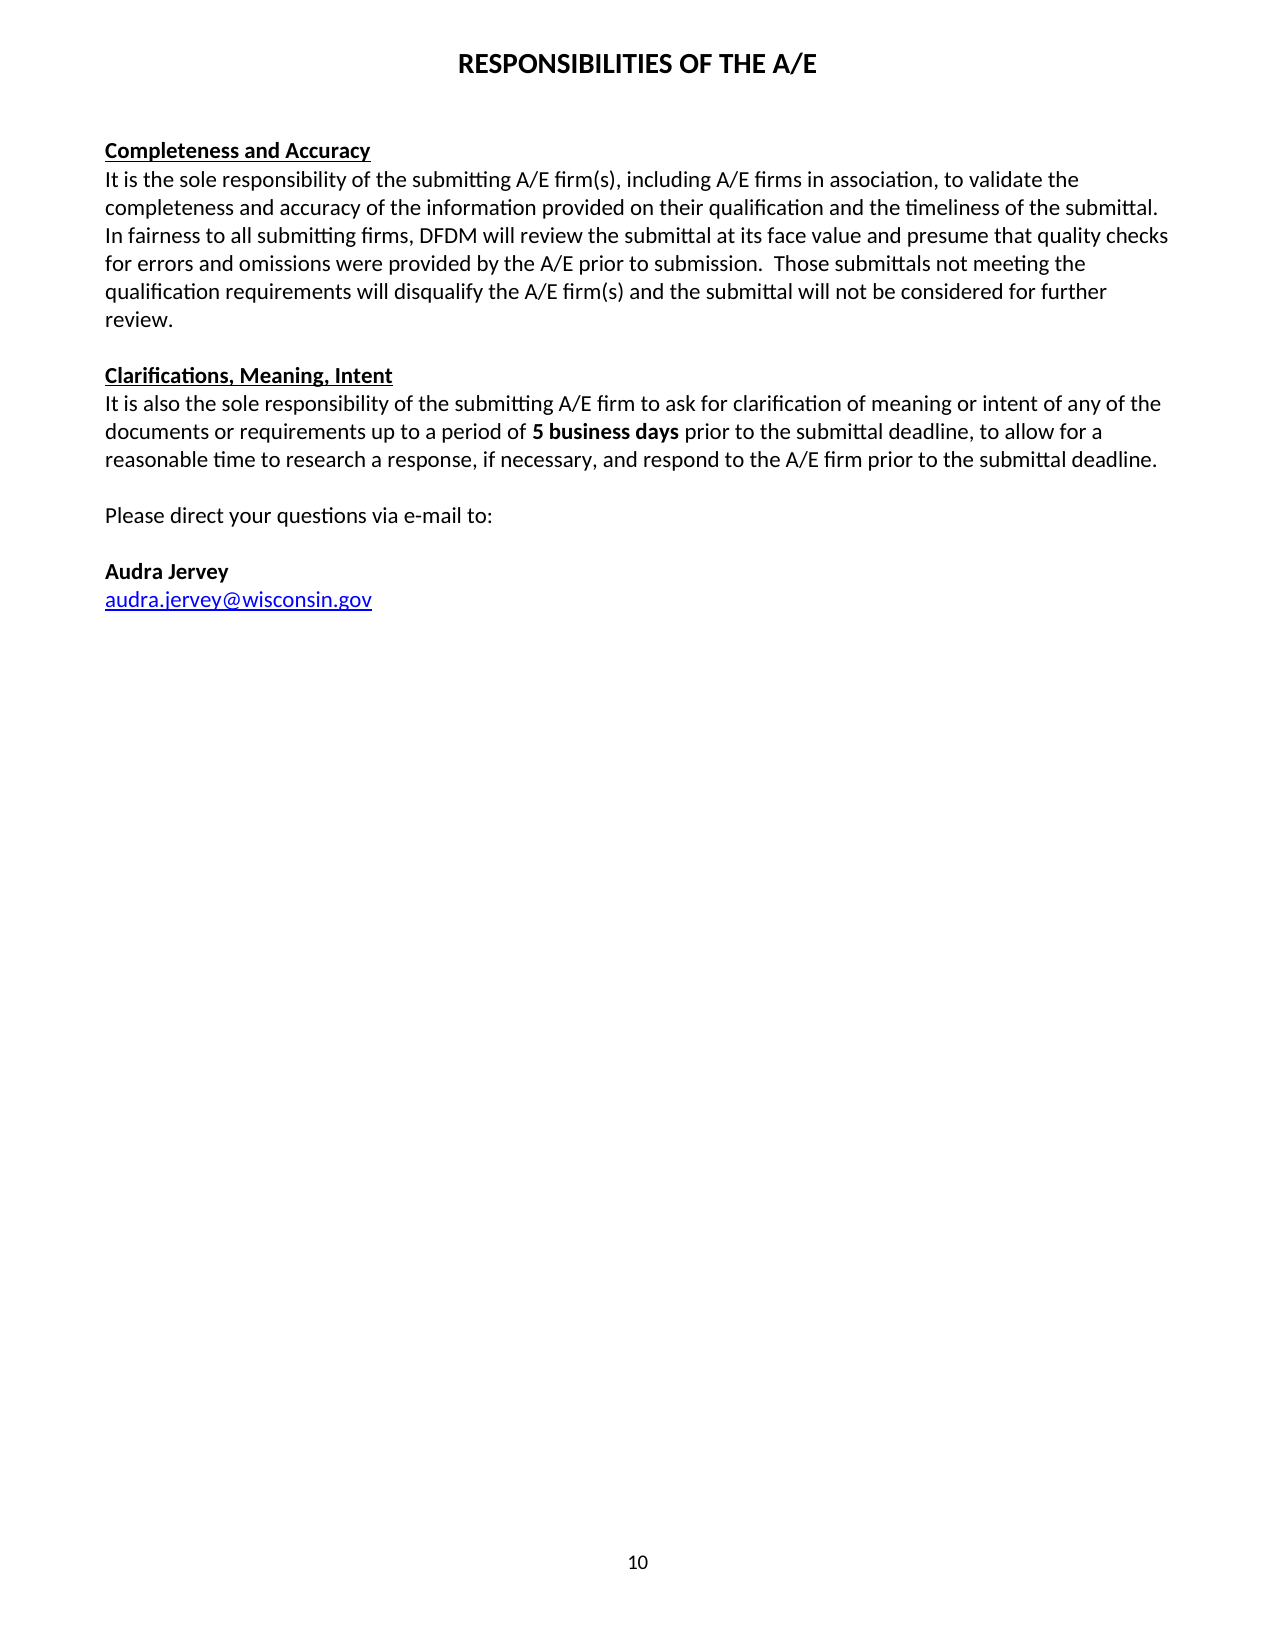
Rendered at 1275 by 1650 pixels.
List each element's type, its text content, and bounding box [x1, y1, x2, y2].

text audra.jervey@wisconsin.gov [105, 585, 1170, 613]
text Completeness and Accuracy [105, 137, 1170, 165]
text It is also the sole responsibility of the submitting A/E firm to ask for clarification of meaning or intent of any of the documents or requirements up to a period of 5 business days prior to the submittal deadline, to allow for a reasonable time to research a response, if necessary, and respond to the A/E firm prior to the submittal deadline. [105, 389, 1170, 473]
text RESPONSIBILITIES OF THE A/E [105, 45, 1170, 81]
text It is the sole responsibility of the submitting A/E firm(s), including A/E firms in association, to validate the completeness and accuracy of the information provided on their qualification and the timeliness of the submittal. In fairness to all submitting firms, DFDM will review the submittal at its face value and presume that quality checks for errors and omissions were provided by the A/E prior to submission. Those submittals not meeting the qualification requirements will disqualify the A/E firm(s) and the submittal will not be considered for further review. [105, 165, 1170, 333]
text Audra Jervey [105, 557, 1170, 585]
text Please direct your questions via e-mail to: [105, 501, 1170, 529]
text Clarifications, Meaning, Intent [105, 361, 1170, 389]
